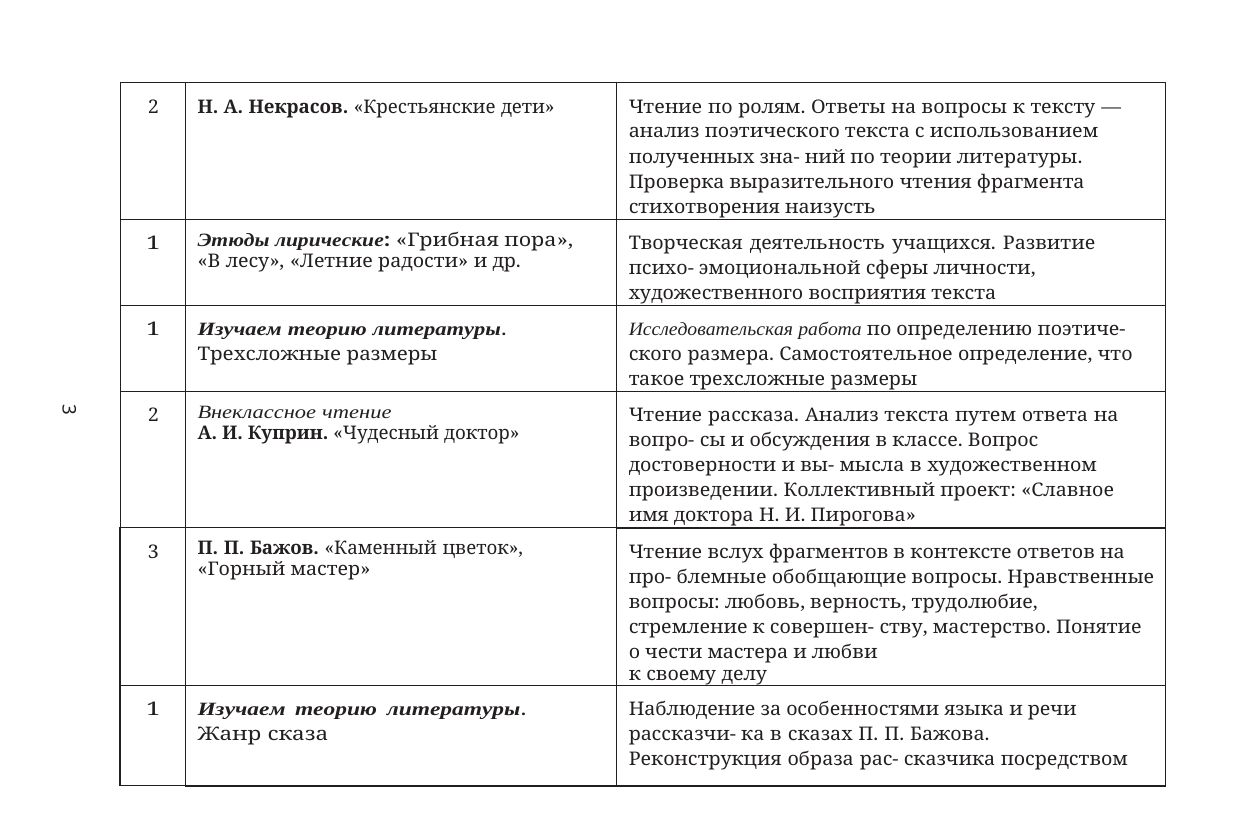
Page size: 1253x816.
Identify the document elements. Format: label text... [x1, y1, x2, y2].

table_cell Этюды лирические: «Грибная пора», «В лесу», «Летние радости» и др. [186, 220, 616, 305]
table_cell Чтение вслух фрагментов в контексте ответов на про- блемные обобщающие вопросы. Нравственные вопросы: любовь, верность, трудолюбие, стремление к совершен- ству, мастерство. Понятие о чести мастера и любви к своему делу [617, 529, 1165, 684]
table_cell 3 [121, 528, 185, 684]
table_cell 1 [121, 220, 185, 305]
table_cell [617, 686, 1165, 785]
table_cell 1 [121, 686, 185, 785]
table_cell П. П. Бажов. «Каменный цветок», «Горный мастер» [186, 528, 616, 684]
table_cell Чтение рассказа. Анализ текста путем ответа на вопро- сы и обсуждения в классе. Вопрос достоверности и вы- мысла в художественном произведении. Коллективный проект: «Славное имя доктора Н. И. Пирогова» [617, 392, 1165, 527]
table_header Чтение по ролям. Ответы на вопросы к тексту — анализ поэтического текста с использованием полученных зна- ний по теории литературы. Проверка выразительного чтения фрагмента стихотворения наизусть [617, 83, 1165, 219]
table_cell Изучаем теорию литературы. Трехсложные размеры [186, 306, 616, 391]
table_header 2 [121, 83, 185, 219]
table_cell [186, 686, 616, 785]
table_cell 2 [121, 392, 185, 527]
table_cell Исследовательская работа по определению поэтиче- ского размера. Самостоятельное определение, что такое трехсложные размеры [617, 306, 1165, 391]
table_cell 1 [121, 306, 185, 391]
table_cell Внеклассное чтение А. И. Куприн. «Чудесный доктор» [186, 392, 616, 527]
table_header Н. А. Некрасов. «Крестьянские дети» [186, 83, 616, 219]
table_cell Творческая деятельность учащихся. Развитие психо- эмоциональной сферы личности, художественного восприятия текста [617, 220, 1165, 305]
